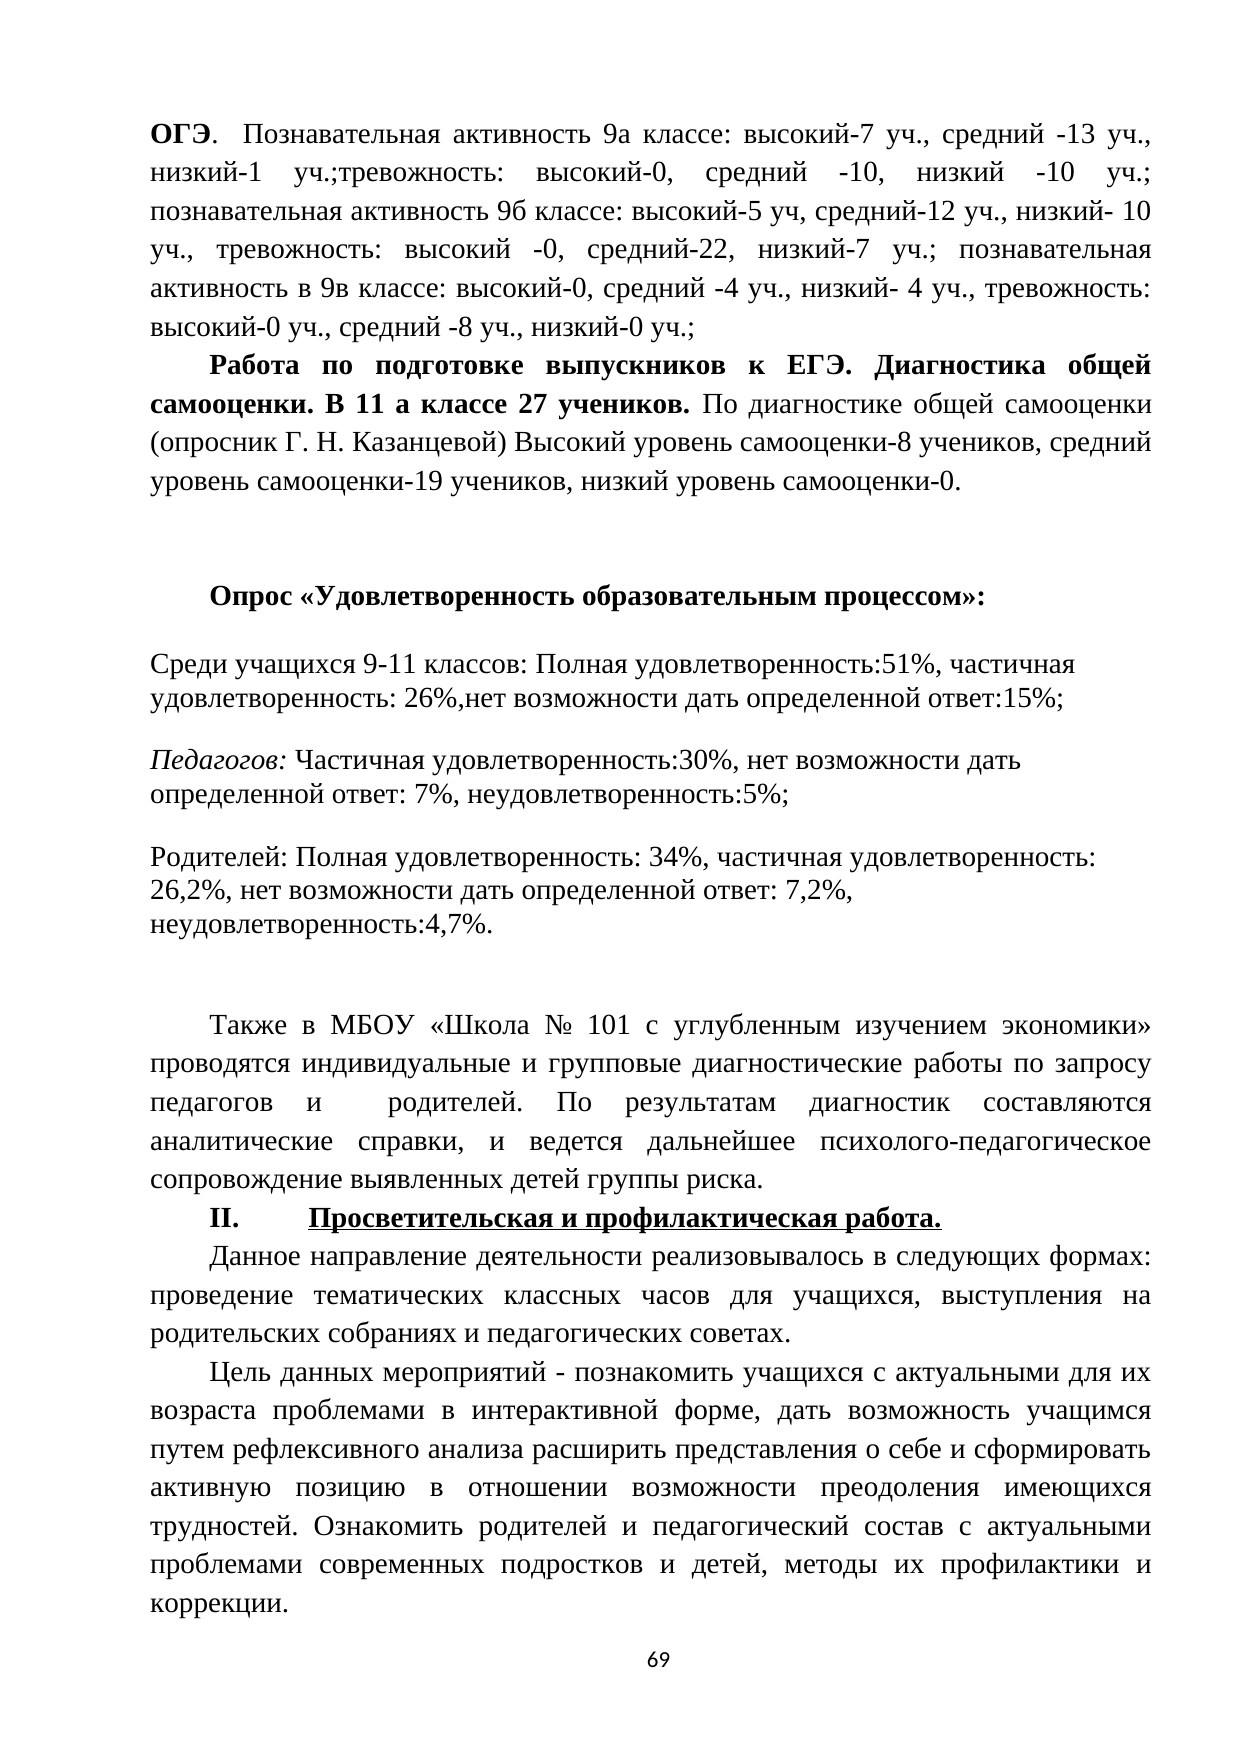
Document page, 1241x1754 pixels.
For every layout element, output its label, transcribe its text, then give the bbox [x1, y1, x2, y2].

text Цель данных мероприятий - познакомить учащихся с актуальными для их возраста проблемами в интерактивной форме, дать возможность учащимся путем рефлексивного анализа расширить представления о себе и сформировать активную позицию в отношении возможности преодоления имеющихся трудностей. Ознакомить родителей и педагогический состав с актуальными проблемами современных подростков и детей, методы их профилактики и коррекции. [150, 1354, 1152, 1619]
text Также в МБОУ «Школа № 101 с углубленным изучением экономики» проводятся индивидуальные и групповые диагностические работы по запросу педагогов и родителей. По результатам диагностик составляются аналитические справки, и ведется дальнейшее психолого-педагогическое сопровождение выявленных детей группы риска. [150, 1007, 1152, 1195]
text Опрос «Удовлетворенность образовательным процессом»: [150, 578, 1152, 612]
text Данное направление деятельности реализовывалось в следующих формах: проведение тематических классных часов для учащихся, выступления на родительских собраниях и педагогических советах. [150, 1238, 1152, 1349]
text Работа по подготовке выпускников к ЕГЭ. Диагностика общей самооценки. В 11 а классе 27 учеников. По диагностике общей самооценки (опросник Г. Н. Казанцевой) Высокий уровень самооценки-8 учеников, средний уровень самооценки-19 учеников, низкий уровень самооценки-0. [150, 347, 1152, 496]
text Родителей: Полная удовлетворенность: 34%, частичная удовлетворенность: 26,2%, нет возможности дать определенной ответ: 7,2%, неудовлетворенность:4,7%. [150, 839, 1152, 939]
text Педагогов: Частичная удовлетворенность:30%, нет возможности дать определенной ответ: 7%, неудовлетворенность:5%; [150, 742, 1152, 809]
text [150, 116, 1152, 342]
list Просветительская и профилактическая работа. [150, 1200, 1152, 1233]
text Среди учащихся 9-11 классов: Полная удовлетворенность:51%, частичная удовлетворенность: 26%,нет возможности дать определенной ответ:15%; [150, 646, 1152, 713]
